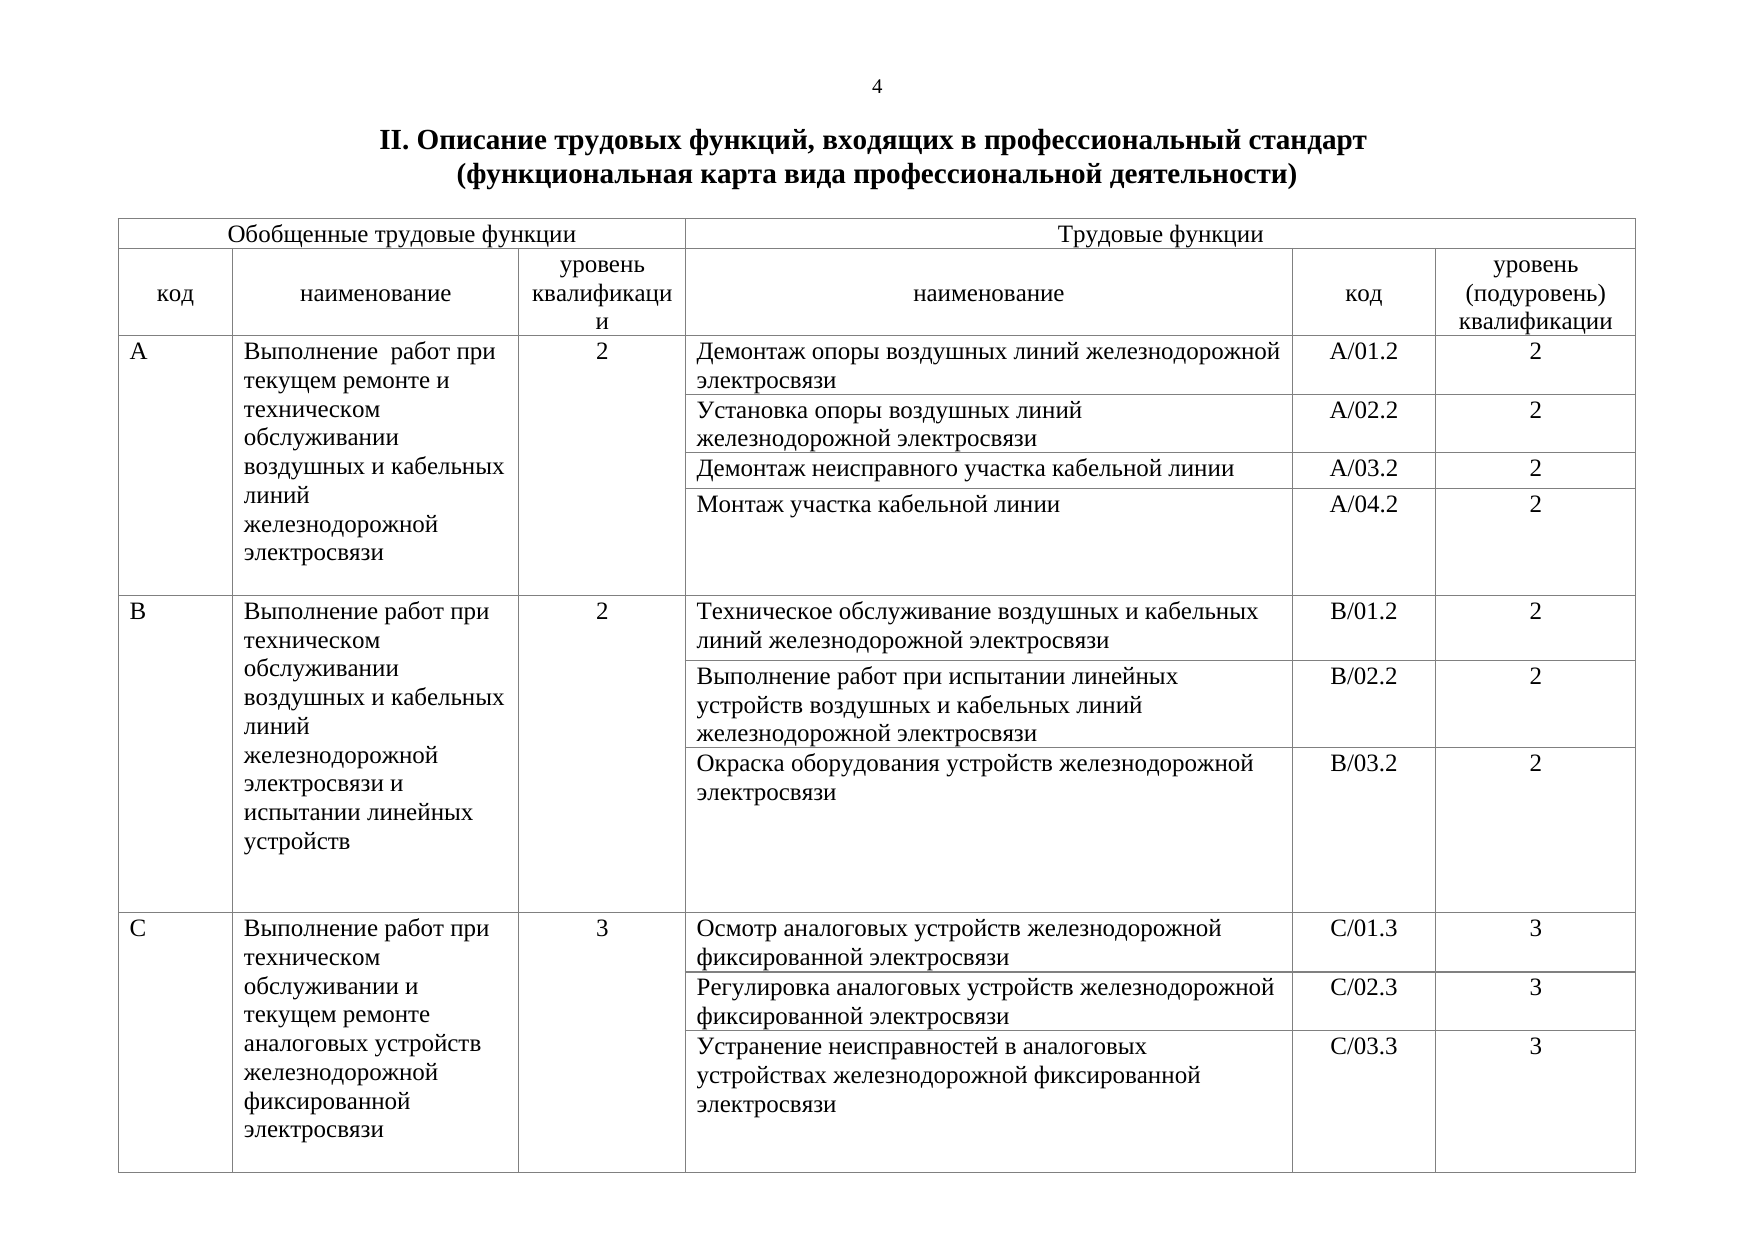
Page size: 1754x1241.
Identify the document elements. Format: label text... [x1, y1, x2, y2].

table_cell 2 [519, 596, 685, 912]
text II. Описание трудовых функций, входящих в профессиональный стандарт (функциональная карта вида профессиональной деятельности) [118, 122, 1636, 189]
table_cell В/03.2 [1293, 748, 1435, 912]
table_cell Регулировка аналоговых устройств железнодорожной фиксированной электросвязи [686, 973, 1292, 1030]
table_cell А/01.2 [1293, 336, 1435, 394]
table_cell 2 [1436, 661, 1635, 747]
table_cell В/01.2 [1293, 596, 1435, 660]
table_cell А/04.2 [1293, 489, 1435, 595]
table_cell С/03.3 [1293, 1031, 1435, 1172]
table_cell 2 [1436, 395, 1635, 452]
table_cell 2 [1436, 748, 1635, 912]
table_cell код [1293, 249, 1435, 335]
table_cell Выполнение работ при техническом обслуживании воздушных и кабельных линий железнодорожной электросвязи и испытании линейных устройств [233, 596, 518, 912]
table_cell код [119, 249, 232, 335]
table_cell С [119, 913, 232, 1172]
table_cell A [119, 336, 232, 595]
table_cell В/02.2 [1293, 661, 1435, 747]
table_cell А/03.2 [1293, 453, 1435, 488]
table_cell 3 [1436, 1031, 1635, 1172]
table_header Обобщенные трудовые функции [119, 219, 685, 248]
table_cell 2 [1436, 596, 1635, 660]
table_cell 2 [519, 336, 685, 595]
table_cell Осмотр аналоговых устройств железнодорожной фиксированной электросвязи [686, 913, 1292, 971]
table_cell С/01.3 [1293, 913, 1435, 971]
table_cell Монтаж участка кабельной линии [686, 489, 1292, 595]
table_cell уровень квалификации [519, 249, 685, 335]
table_cell 3 [1436, 913, 1635, 971]
table_cell 2 [1436, 336, 1635, 394]
table_cell Выполнение работ при техническом обслуживании и текущем ремонте аналоговых устройств железнодорожной фиксированной электросвязи [233, 913, 518, 1172]
table_cell Демонтаж неисправного участка кабельной линии [686, 453, 1292, 488]
table_header Трудовые функции [686, 219, 1635, 248]
table_cell Установка опоры воздушных линий железнодорожной электросвязи [686, 395, 1292, 452]
table_cell наименование [233, 249, 518, 335]
table_cell Окраска оборудования устройств железнодорожной электросвязи [686, 748, 1292, 912]
table_cell 2 [1436, 489, 1635, 595]
table_cell 3 [1436, 973, 1635, 1030]
table_cell уровень (подуровень) квалификации [1436, 249, 1635, 335]
table_cell 3 [519, 913, 685, 1172]
table_cell Устранение неисправностей в аналоговых устройствах железнодорожной фиксированной электросвязи [686, 1031, 1292, 1172]
table_cell Выполнение работ при текущем ремонте и техническом обслуживании воздушных и кабельных линий железнодорожной электросвязи [233, 336, 518, 595]
table_cell Демонтаж опоры воздушных линий железнодорожной электросвязи [686, 336, 1292, 394]
table_cell Выполнение работ при испытании линейных устройств воздушных и кабельных линий железнодорожной электросвязи [686, 661, 1292, 747]
table_cell А/02.2 [1293, 395, 1435, 452]
table_cell 2 [1436, 453, 1635, 488]
table_cell В [119, 596, 232, 912]
table_cell С/02.3 [1293, 973, 1435, 1030]
table_cell наименование [686, 249, 1292, 335]
table_cell Техническое обслуживание воздушных и кабельных линий железнодорожной электросвязи [686, 596, 1292, 660]
